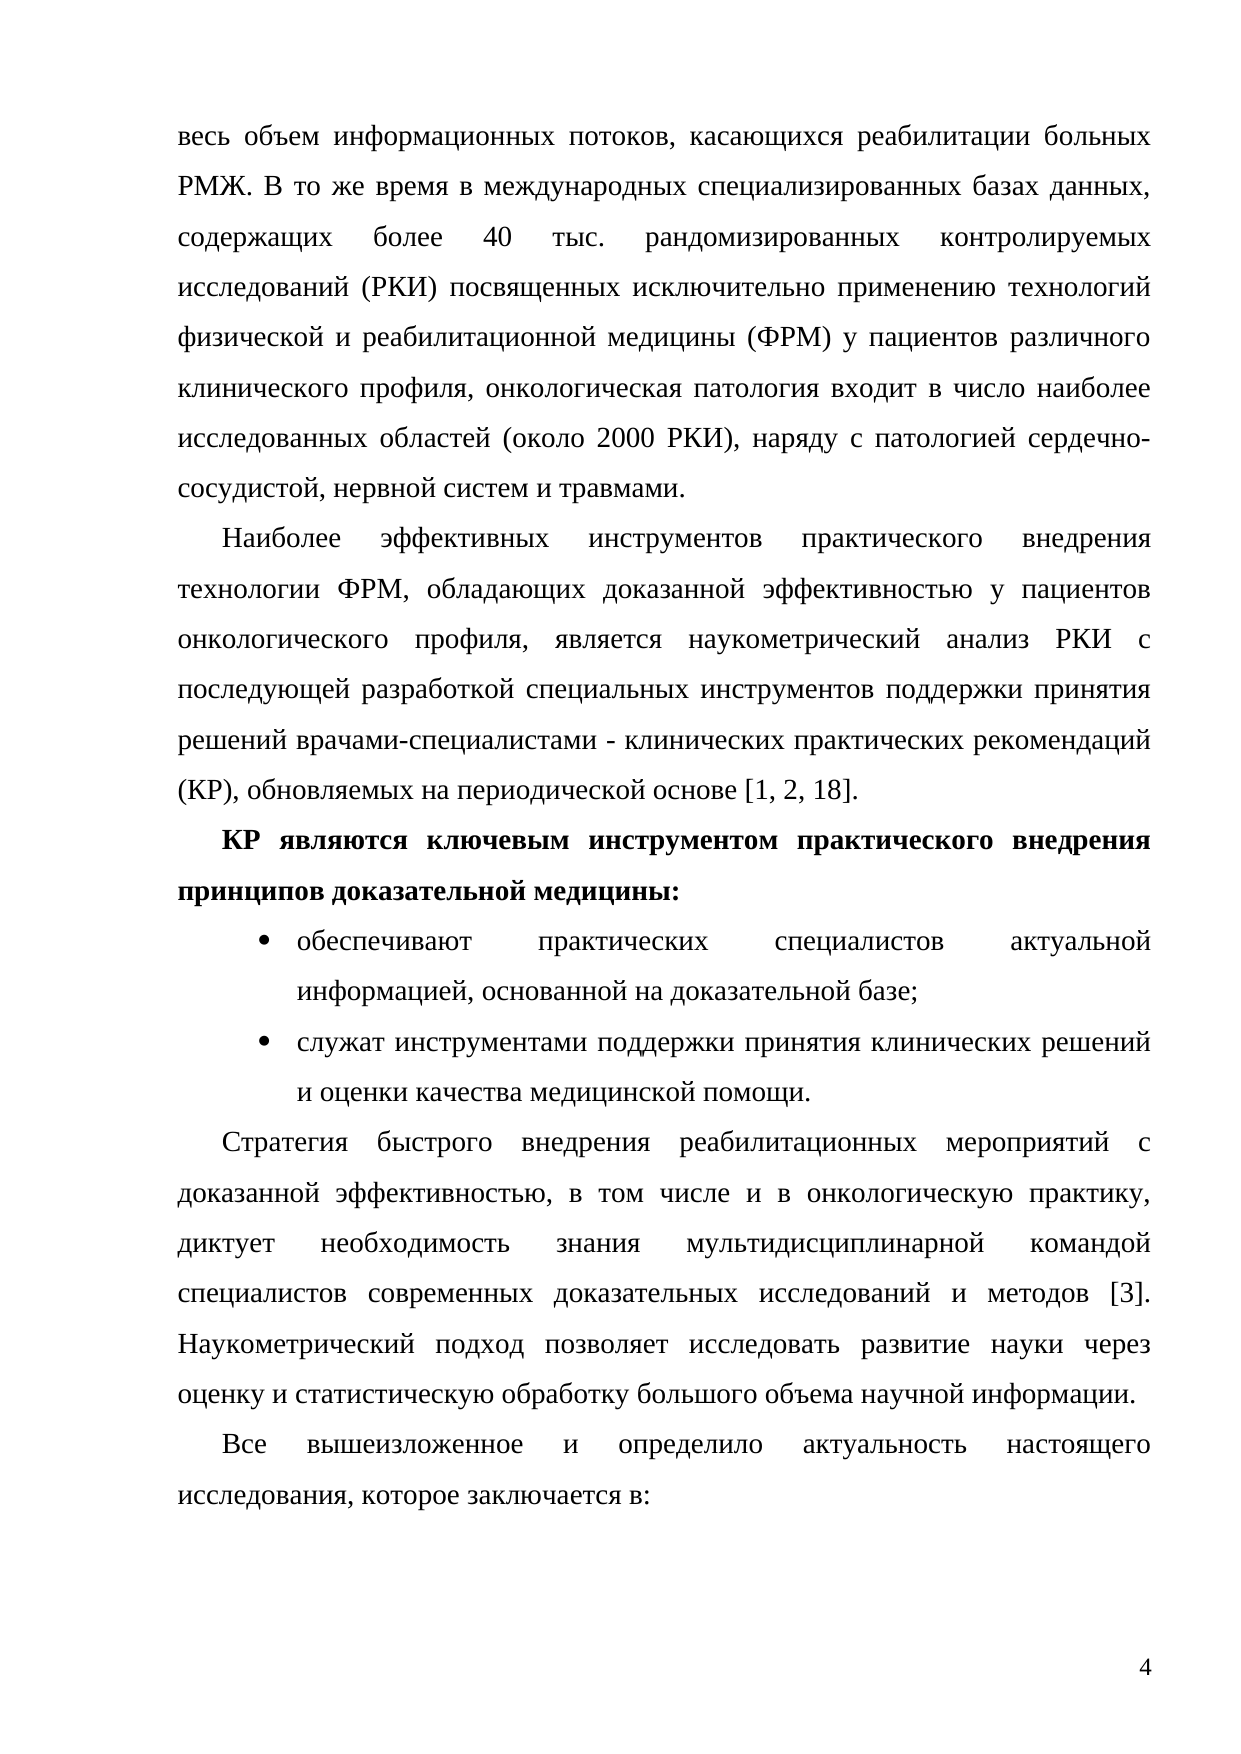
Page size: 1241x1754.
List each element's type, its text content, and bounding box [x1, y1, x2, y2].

list служат инструментами поддержки принятия клинических решений и оценки качества медицинской помощи. [259, 1024, 1152, 1108]
list обеспечивают практических специалистов актуальной информацией, основанной на доказательной базе; [259, 923, 1152, 1007]
text Все вышеизложенное и определило актуальность настоящего исследования, которое заключается в: [177, 1426, 1152, 1510]
text Стратегия быстрого внедрения реабилитационных мероприятий с доказанной эффективностью, в том числе и в онкологическую практику, диктует необходимость знания мультидисциплинарной командой специалистов современных доказательных исследований и методов [3]. Наукометрический подход позволяет исследовать развитие науки через оценку и статистическую обработку большого объема научной информации. [177, 1124, 1152, 1410]
text Наиболее эффективных инструментов практического внедрения технологии ФРМ, обладающих доказанной эффективностью у пациентов онкологического профиля, является наукометрический анализ РКИ с последующей разработкой специальных инструментов поддержки принятия решений врачами-специалистами - клинических практических рекомендаций (КР), обновляемых на периодической основе [1, 2, 18]. [177, 521, 1152, 806]
text КР являются ключевым инструментом практического внедрения принципов доказательной медицины: [177, 822, 1152, 906]
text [177, 118, 1152, 504]
